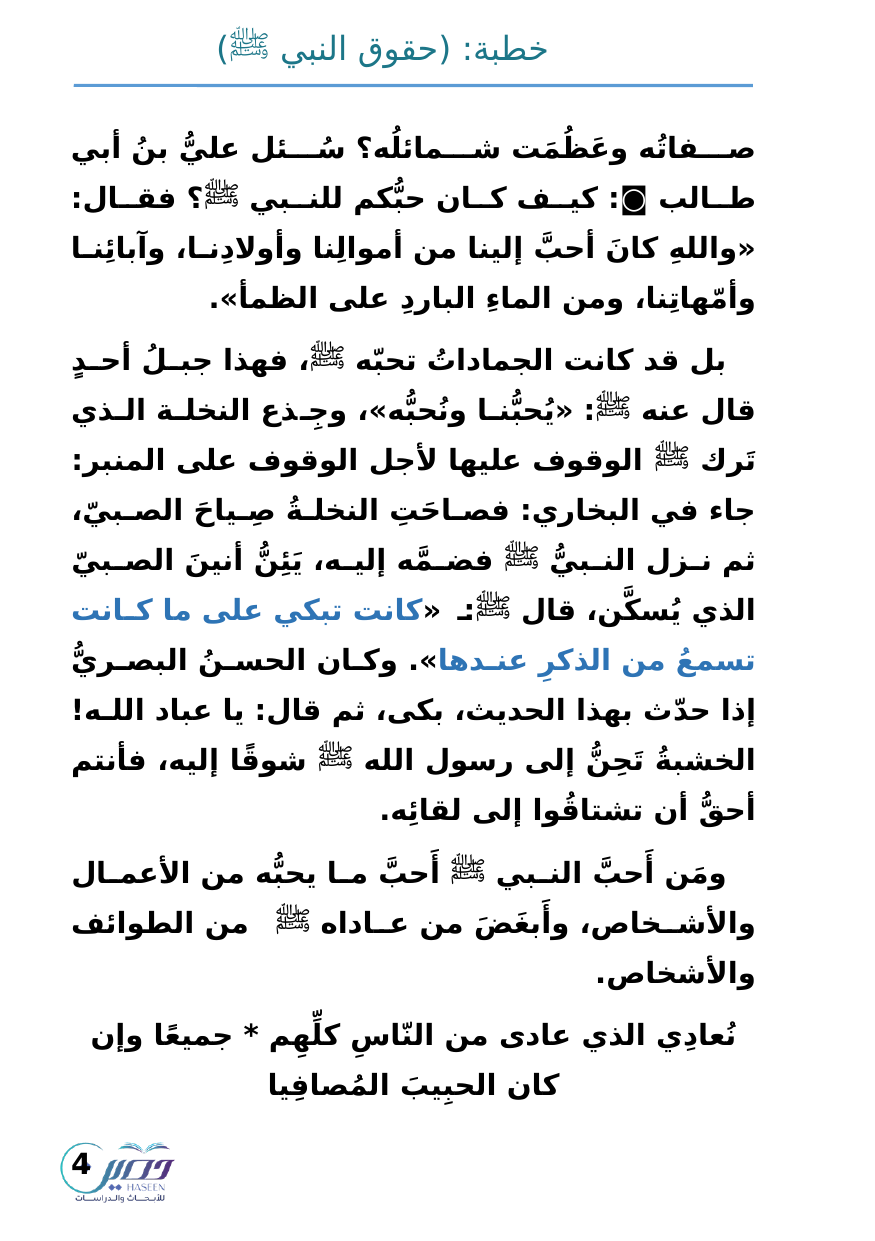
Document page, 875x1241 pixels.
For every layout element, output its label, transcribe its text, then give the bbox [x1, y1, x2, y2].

picture [57, 1138, 177, 1205]
text بل قد كانت الجماداتُ تحبّه ﷺ، فهذا جبلُ أحدٍ قال عنه ﷺ: «يُحبُّنا ونُحبُّه»، وجِذع النخلة الذي تَرك ﷺ الوقوف عليها لأجل الوقوف على المنبر: جاء في البخاري: فصاحَتِ النخلةُ صِياحَ الصبيّ، ثم نزل النبيُّ ﷺ فضمَّه إليه، يَئِنُّ أنينَ الصبيّ الذي يُسكَّن، قال ﷺ: «كانت تبكي على ما كانت تسمعُ من الذكرِ عندها». وكان الحسنُ البصريُّ إذا حدّث بهذا الحديث، بكى، ثم قال: يا عباد الله! الخشبةُ تَحِنُّ إلى رسول الله ﷺ شوقًا إليه، فأنتم أحقُّ أن تشتاقُوا إلى لقائِه. [71, 331, 756, 831]
text ومَن أَحبَّ النبي ﷺ أَحبَّ ما يحبُّه من الأعمال والأشخاص، وأَبغَضَ من عاداه ﷺ من الطوائف والأشخاص. [71, 843, 756, 993]
text نُعادِي الذي عادى من النّاسِ كلِّهِم * جميعًا وإن كان الحبِيبَ المُصافِيا [71, 1006, 756, 1106]
